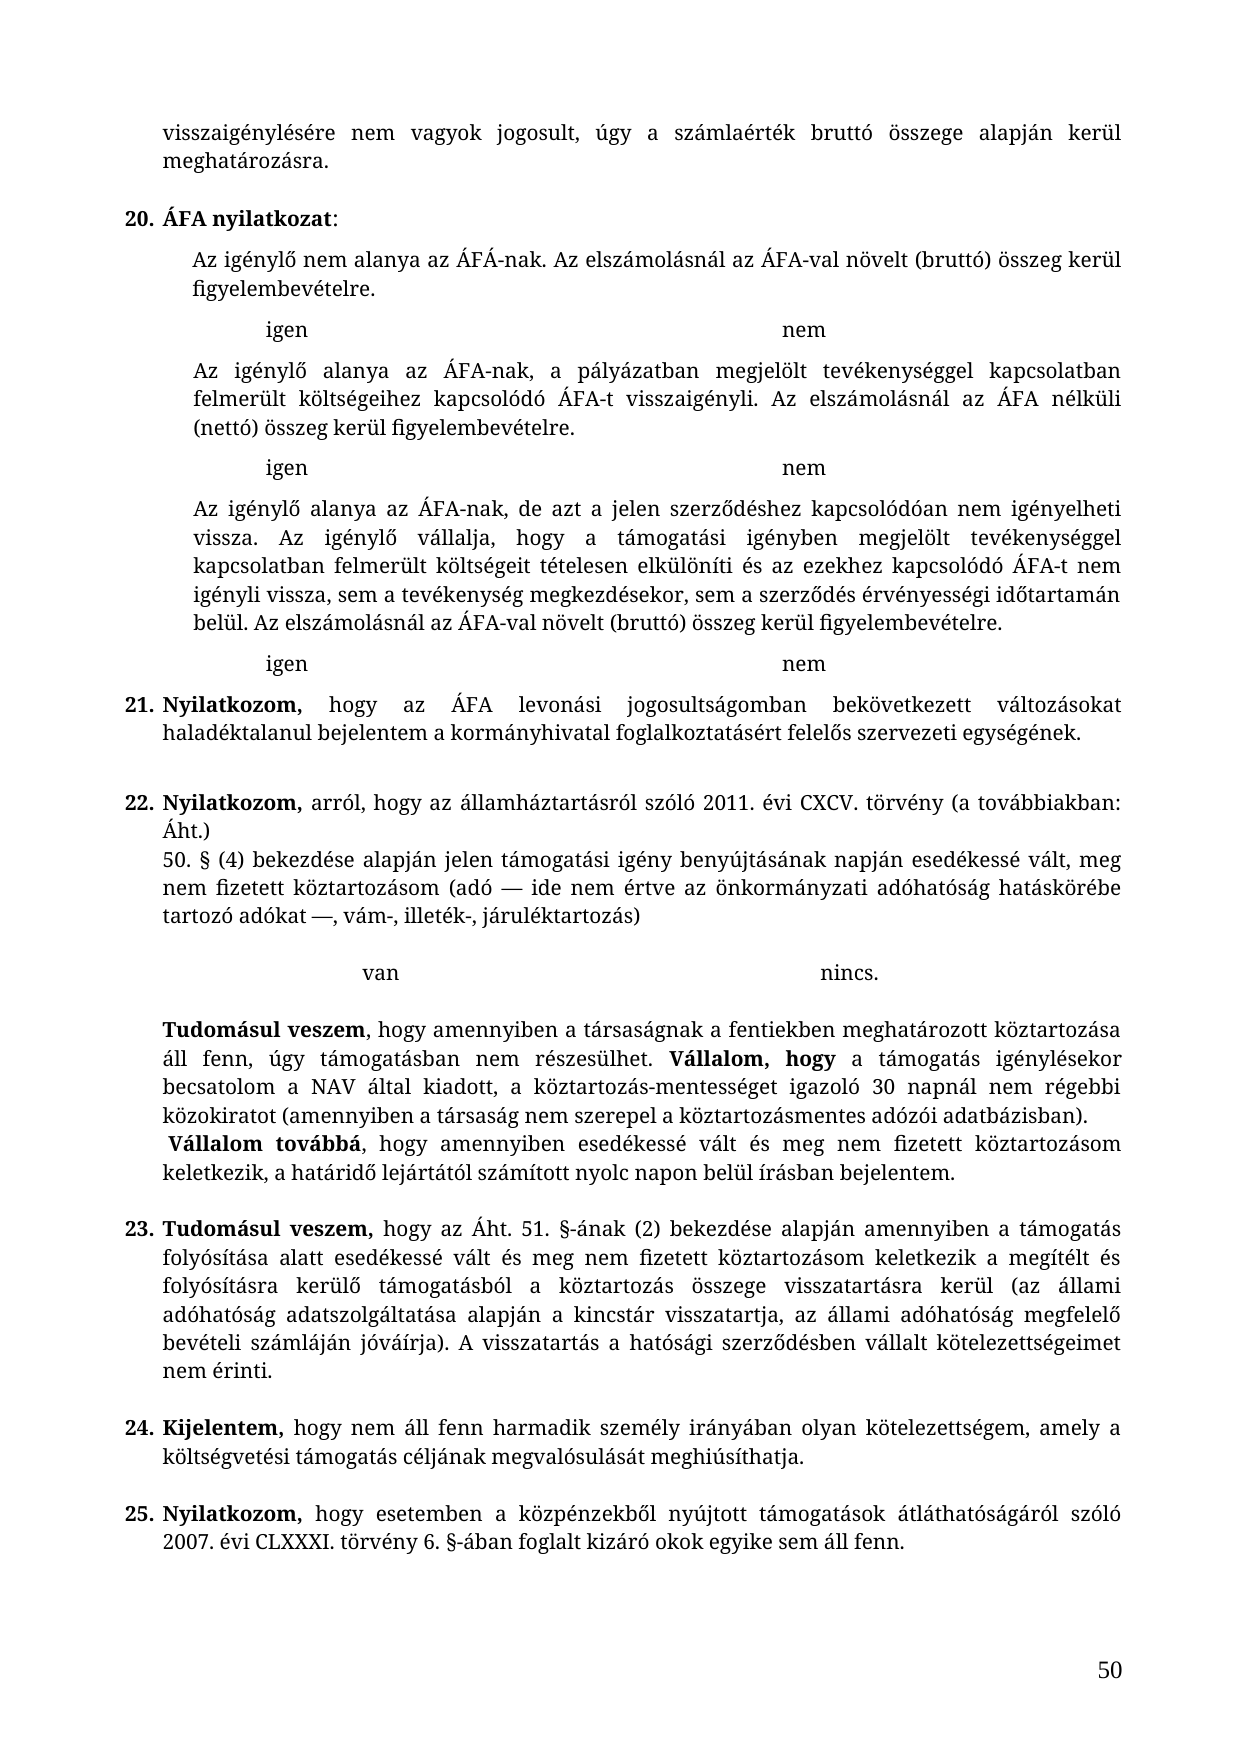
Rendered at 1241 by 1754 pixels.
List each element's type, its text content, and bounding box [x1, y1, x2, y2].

text igen nem [156, 315, 1122, 343]
text van nincs. [118, 958, 1122, 987]
text Az igénylő alanya az ÁFA-nak, a pályázatban megjelölt tevékenységgel kapcsolatban felmerült költségeihez kapcsolódó ÁFA-t visszaigényli. Az elszámolásnál az ÁFA nélküli (nettó) összeg kerül figyelembevételre. [193, 356, 1122, 441]
text igen nem [236, 453, 1122, 482]
list Nyilatkozom, hogy az ÁFA levonási jogosultságomban bekövetkezett változásokat haladéktalanul bejelentem a kormányhivatal foglalkoztatásért felelős szervezeti egységének. [125, 690, 1122, 747]
list Kijelentem, hogy nem áll fenn harmadik személy irányában olyan kötelezettségem, amely a költségvetési támogatás céljának megvalósulását meghiúsíthatja. [125, 1413, 1122, 1470]
text Vállalom továbbá, hogy amennyiben esedékessé vált és meg nem fizetett köztartozásom keletkezik, a határidő lejártától számított nyolc napon belül írásban bejelentem. [156, 1129, 1122, 1186]
list Tudomásul veszem, hogy az Áht. 51. §-ának (2) bekezdése alapján amennyiben a támogatás folyósítása alatt esedékessé vált és meg nem fizetett köztartozásom keletkezik a megítélt és folyósításra kerülő támogatásból a köztartozás összege visszatartásra kerül (az állami adóhatóság adatszolgáltatása alapján a kincstár visszatartja, az állami adóhatóság megfelelő bevételi számláján jóváírja). A visszatartás a hatósági szerződésben vállalt kötelezettségeimet nem érinti. [125, 1214, 1122, 1385]
text Tudomásul veszem, hogy amennyiben a társaságnak a fentiekben meghatározott köztartozása áll fenn, úgy támogatásban nem részesülhet. Vállalom, hogy a támogatás igénylésekor becsatolom a NAV által kiadott, a köztartozás-mentességet igazoló 30 napnál nem régebbi közokiratot (amennyiben a társaság nem szerepel a köztartozásmentes adózói adatbázisban). [156, 1015, 1122, 1129]
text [156, 118, 1122, 175]
text Az igénylő nem alanya az ÁFÁ-nak. Az elszámolásnál az ÁFA-val növelt (bruttó) összeg kerül figyelembevételre. [192, 245, 1122, 302]
text igen nem [236, 649, 1122, 678]
list Nyilatkozom, hogy esetemben a közpénzekből nyújtott támogatások átláthatóságáról szóló 2007. évi CLXXXI. törvény 6. §-ában foglalt kizáró okok egyike sem áll fenn. [125, 1499, 1122, 1556]
list Nyilatkozom, arról, hogy az államháztartásról szóló 2011. évi CXCV. törvény (a továbbiakban: Áht.) 50. § (4) bekezdése alapján jelen támogatási igény benyújtásának napján esedékessé vált, meg nem fizetett köztartozásom (adó — ide nem értve az önkormányzati adóhatóság hatáskörébe tartozó adókat —, vám-, illeték-, járuléktartozás) [125, 788, 1122, 930]
text Az igénylő alanya az ÁFA-nak, de azt a jelen szerződéshez kapcsolódóan nem igényelheti vissza. Az igénylő vállalja, hogy a támogatási igényben megjelölt tevékenységgel kapcsolatban felmerült költségeit tételesen elkülöníti és az ezekhez kapcsolódó ÁFA-t nem igényli vissza, sem a tevékenység megkezdésekor, sem a szerződés érvényességi időtartamán belül. Az elszámolásnál az ÁFA-val növelt (bruttó) összeg kerül figyelembevételre. [193, 494, 1122, 637]
list ÁFA nyilatkozat: [125, 203, 1122, 233]
